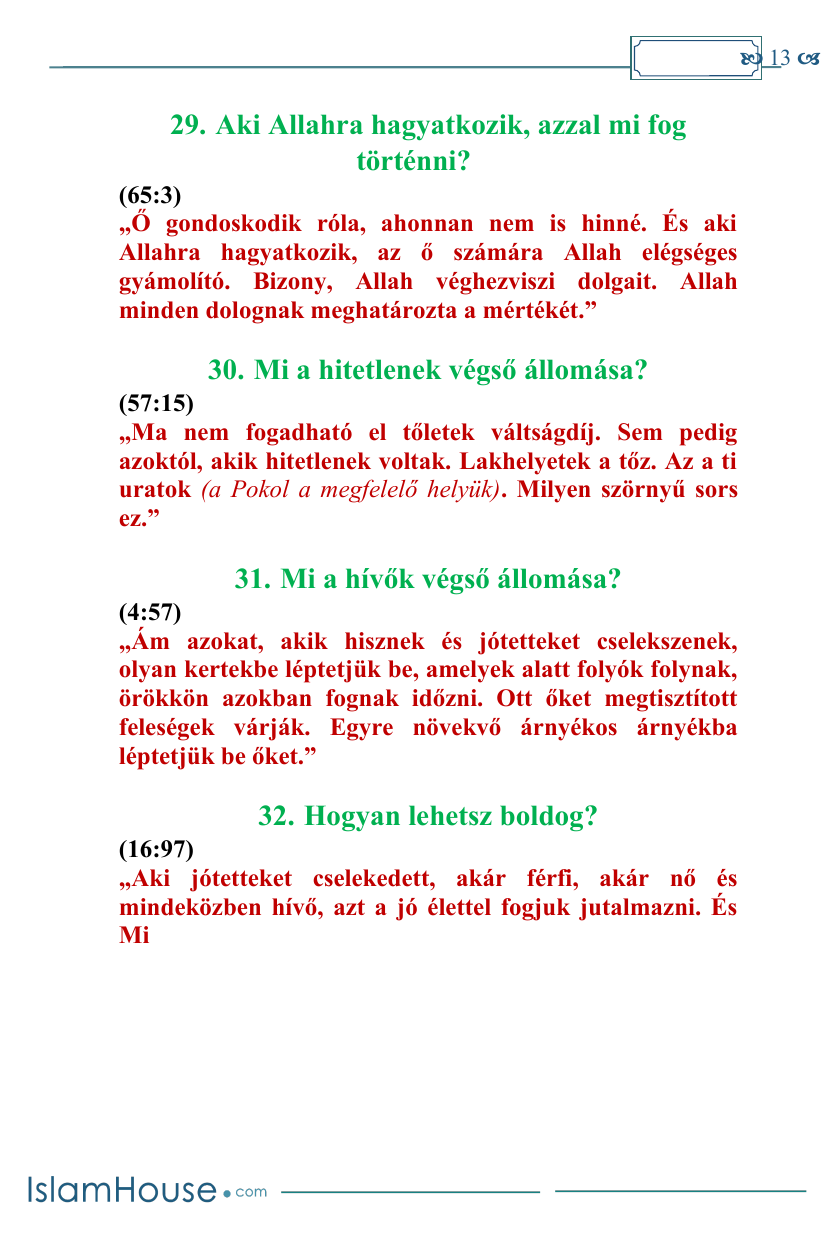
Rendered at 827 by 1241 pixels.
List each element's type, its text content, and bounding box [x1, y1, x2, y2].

list „Ő gondoskodik róla, ahonnan nem is hinné. És aki Allahra hagyatkozik, az ő számára Allah elégséges gyámolító. Bizony, Allah véghezviszi dolgait. Allah minden dolognak meghatározta a mértékét.” [119, 208, 738, 323]
picture [20, 1171, 541, 1209]
list „Ám azokat, akik hisznek és jótetteket cselekszenek, olyan kertekbe léptetjük be, amelyek alatt folyók folynak, örökkön azokban fognak időzni. Ott őket megtisztított feleségek várják. Egyre növekvő árnyékos árnyékba léptetjük be őket.” [119, 626, 738, 769]
list (65:3) [119, 180, 738, 208]
list Aki Allahra hagyatkozik, azzal mi fog történni? [89, 107, 738, 177]
picture [548, 1170, 807, 1208]
list (57:15) [119, 388, 738, 417]
list Mi a hívők végső állomása? [89, 561, 738, 594]
list (16:97) [119, 834, 738, 863]
list „Ma nem fogadható el tőletek váltságdíj. Sem pedig azoktól, akik hitetlenek voltak. Lakhelyetek a tőz. Az a ti uratok (a Pokol a megfelelő helyük). Milyen szörnyű sors ez.” [119, 417, 738, 532]
list Mi a hitetlenek végső állomása? [89, 352, 738, 386]
list (4:57) [119, 597, 738, 626]
list Hogyan lehetsz boldog? [89, 798, 738, 832]
list „Aki jótetteket cselekedett, akár férfi, akár nő és mindeközben hívő, azt a jó élettel fogjuk jutalmazni. És Mi [119, 863, 738, 949]
